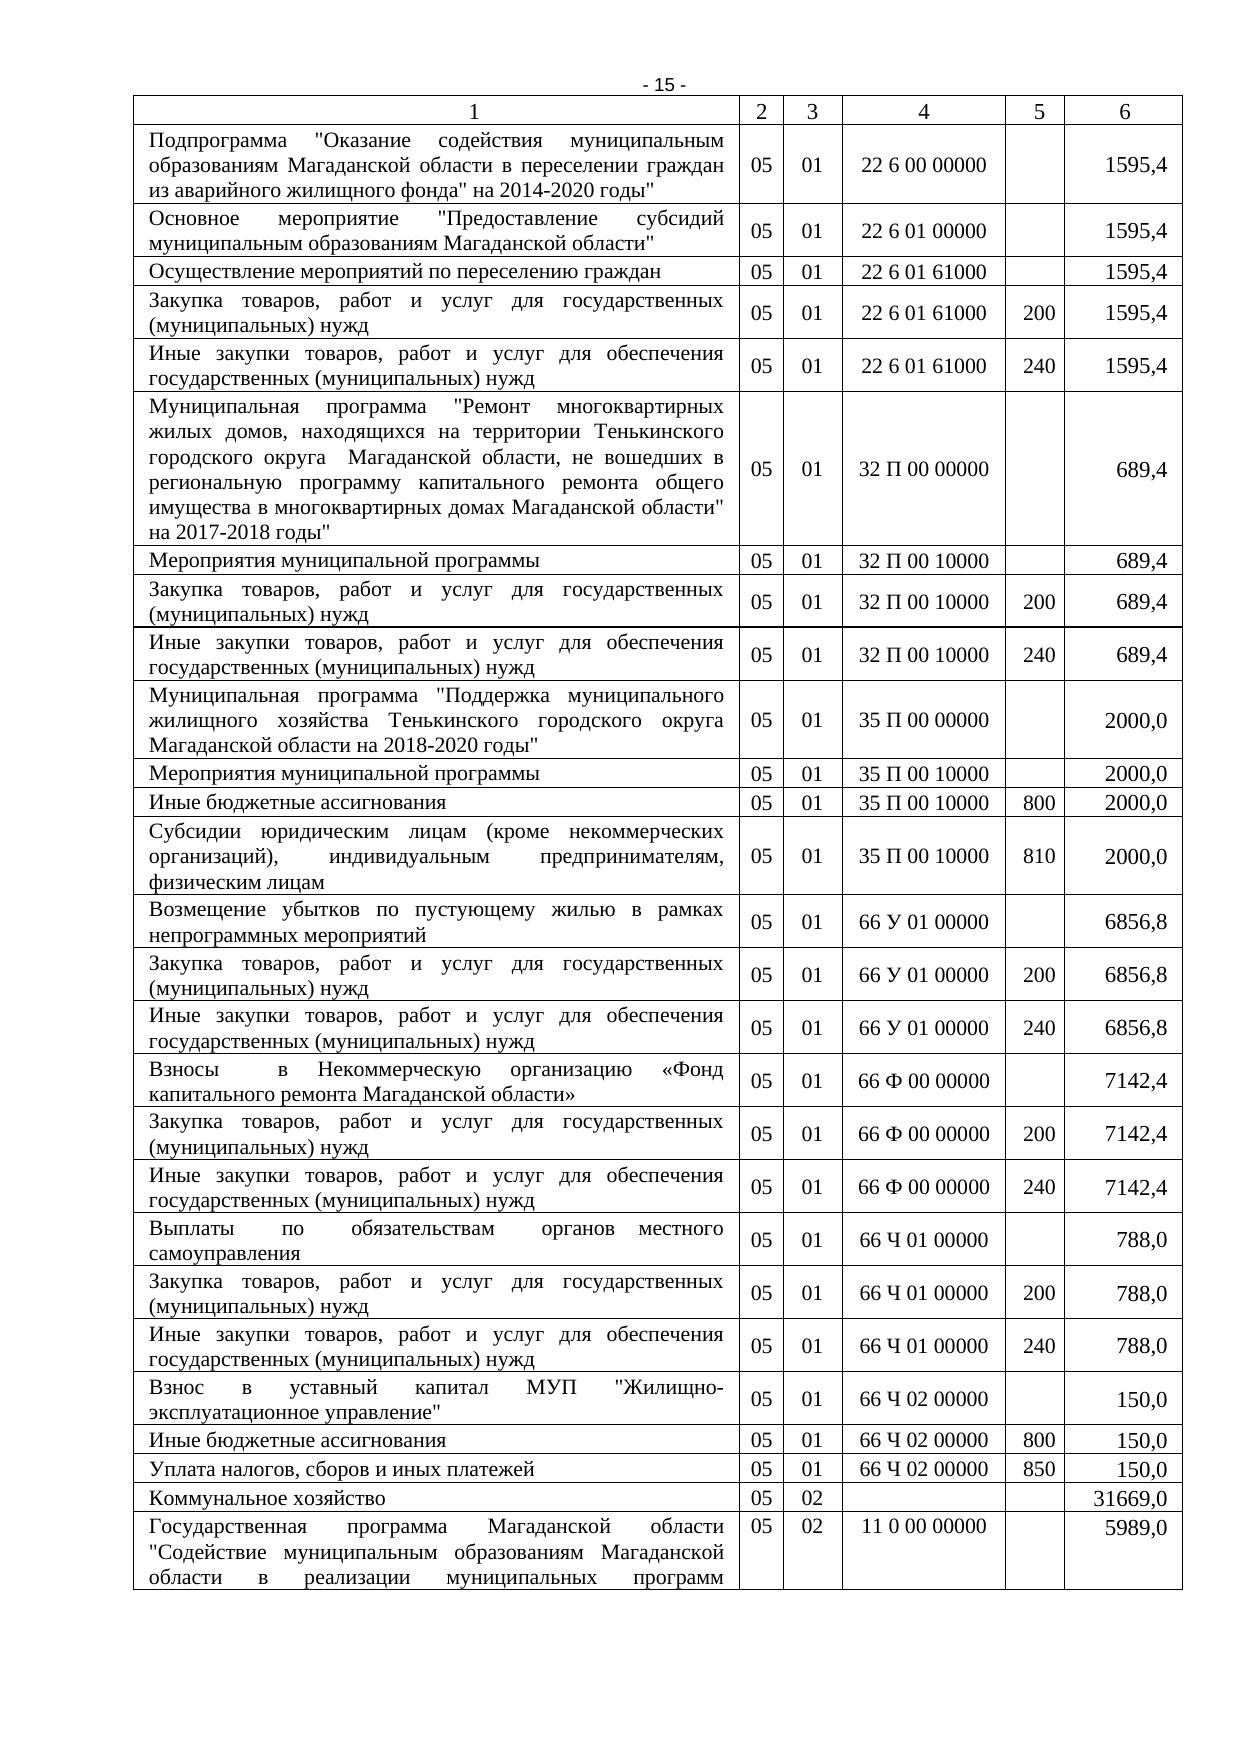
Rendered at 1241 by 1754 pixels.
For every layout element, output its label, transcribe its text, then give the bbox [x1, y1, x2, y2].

table_cell 800 [1006, 1425, 1064, 1453]
table_cell 240 [1006, 339, 1064, 391]
table_cell [1006, 204, 1064, 256]
table_cell 02 [784, 1483, 842, 1511]
table_cell 01 [784, 681, 842, 758]
table_cell 05 [740, 1107, 783, 1159]
table_header 5 [1006, 96, 1064, 124]
table_cell 32 П 00 10000 [843, 546, 1005, 573]
table_cell 7142,4 [1065, 1107, 1182, 1159]
table_cell 240 [1006, 1001, 1064, 1053]
table_cell 689,4 [1065, 392, 1182, 544]
table_cell [1006, 1054, 1064, 1106]
table_cell 6856,8 [1065, 895, 1182, 947]
table_cell 66 Ч 02 00000 [843, 1372, 1005, 1424]
table_cell 05 [740, 1319, 783, 1371]
table_cell 05 [740, 1372, 783, 1424]
table_cell 66 Ч 02 00000 [843, 1425, 1005, 1453]
table_cell [1006, 1483, 1064, 1511]
table_cell 850 [1006, 1454, 1064, 1482]
table_cell 01 [784, 1319, 842, 1371]
table_header 2 [740, 96, 783, 124]
table_cell 150,0 [1065, 1425, 1182, 1453]
table_cell 05 [740, 257, 783, 284]
table_cell 05 [740, 125, 783, 203]
table_cell [1006, 1372, 1064, 1424]
table_cell 66 У 01 00000 [843, 948, 1005, 1000]
table_cell 240 [1006, 1319, 1064, 1371]
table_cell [134, 1512, 739, 1589]
table_cell 32 П 00 00000 [843, 392, 1005, 544]
table_cell Иные закупки товаров, работ и услуг для обеспечения государственных (муниципальных) нужд [134, 628, 739, 679]
table_cell 1595,4 [1065, 286, 1182, 338]
table_cell Закупка товаров, работ и услуг для государственных (муниципальных) нужд [134, 286, 739, 338]
table_cell 05 [740, 392, 783, 544]
table_cell 35 П 00 10000 [843, 759, 1005, 787]
table_header 1 [134, 96, 739, 124]
table_cell 66 Ф 00 00000 [843, 1054, 1005, 1106]
table_cell 01 [784, 1001, 842, 1053]
table_cell 2000,0 [1065, 681, 1182, 758]
table_cell 05 [740, 1454, 783, 1482]
table_cell 22 6 01 61000 [843, 339, 1005, 391]
table_cell 2000,0 [1065, 817, 1182, 894]
table_cell 66 Ф 00 00000 [843, 1160, 1005, 1212]
table_cell 7142,4 [1065, 1054, 1182, 1106]
table_cell 66 Ч 01 00000 [843, 1319, 1005, 1371]
table_cell Закупка товаров, работ и услуг для государственных (муниципальных) нужд [134, 575, 739, 626]
table_cell 66 Ч 02 00000 [843, 1454, 1005, 1482]
table_cell 689,4 [1065, 546, 1182, 573]
table_cell 32 П 00 10000 [843, 575, 1005, 626]
table_cell 01 [784, 546, 842, 573]
table_cell 05 [740, 1160, 783, 1212]
table_cell [1006, 546, 1064, 573]
table_cell 05 [740, 681, 783, 758]
table_cell Иные бюджетные ассигнования [134, 1425, 739, 1453]
table_cell 2000,0 [1065, 788, 1182, 816]
table_cell 05 [740, 1001, 783, 1053]
table_cell 66 Ч 01 00000 [843, 1266, 1005, 1318]
table_cell Выплаты по обязательствам органов местного самоуправления [134, 1213, 739, 1265]
table_cell [1006, 1512, 1064, 1589]
table_cell 788,0 [1065, 1213, 1182, 1265]
table_cell 01 [784, 286, 842, 338]
table_cell 66 У 01 00000 [843, 895, 1005, 947]
table_cell Взносы в Некоммерческую организацию «Фонд капитального ремонта Магаданской области» [134, 1054, 739, 1106]
table_cell 05 [740, 759, 783, 787]
table_cell [1006, 392, 1064, 544]
table_cell 22 6 01 61000 [843, 257, 1005, 284]
table_cell 01 [784, 788, 842, 816]
table_cell Взнос в уставный капитал МУП "Жилищно-эксплуатационное управление" [134, 1372, 739, 1424]
table_cell 01 [784, 817, 842, 894]
table_cell 05 [740, 286, 783, 338]
table_cell 800 [1006, 788, 1064, 816]
table_cell 05 [740, 1483, 783, 1511]
table_cell [1006, 125, 1064, 203]
table_cell 35 П 00 10000 [843, 788, 1005, 816]
table_cell 01 [784, 125, 842, 203]
table_cell 2000,0 [1065, 759, 1182, 787]
table_cell 02 [784, 1512, 842, 1589]
table_cell Иные закупки товаров, работ и услуг для обеспечения государственных (муниципальных) нужд [134, 1319, 739, 1371]
table_cell 01 [784, 759, 842, 787]
table_cell 66 Ч 01 00000 [843, 1213, 1005, 1265]
table_cell 200 [1006, 948, 1064, 1000]
table_cell 5989,0 [1065, 1512, 1182, 1589]
table_cell 01 [784, 1425, 842, 1453]
table_cell 01 [784, 339, 842, 391]
table_cell Иные бюджетные ассигнования [134, 788, 739, 816]
table_cell 22 6 01 61000 [843, 286, 1005, 338]
table_cell 05 [740, 1054, 783, 1106]
table_cell 31669,0 [1065, 1483, 1182, 1511]
table_cell Закупка товаров, работ и услуг для государственных (муниципальных) нужд [134, 948, 739, 1000]
table_cell 05 [740, 895, 783, 947]
table_cell Подпрограмма "Оказание содействия муниципальным образованиям Магаданской области в переселении граждан из аварийного жилищного фонда" на 2014-2020 годы" [134, 125, 739, 203]
table_cell Иные закупки товаров, работ и услуг для обеспечения государственных (муниципальных) нужд [134, 1160, 739, 1212]
table_header 3 [784, 96, 842, 124]
table_cell 01 [784, 392, 842, 544]
table_cell 1595,4 [1065, 125, 1182, 203]
table_cell 05 [740, 1425, 783, 1453]
table_cell 1595,4 [1065, 257, 1182, 284]
table_cell 01 [784, 204, 842, 256]
table_cell 689,4 [1065, 575, 1182, 626]
table_cell 240 [1006, 628, 1064, 679]
table_cell 01 [784, 1054, 842, 1106]
table_cell 01 [784, 1107, 842, 1159]
table_cell Закупка товаров, работ и услуг для государственных (муниципальных) нужд [134, 1107, 739, 1159]
table_header 6 [1065, 96, 1182, 124]
table_cell 1595,4 [1065, 339, 1182, 391]
table_cell 05 [740, 1213, 783, 1265]
table_cell [1006, 681, 1064, 758]
table_cell 01 [784, 628, 842, 679]
table_cell 05 [740, 575, 783, 626]
table_cell [1006, 759, 1064, 787]
table_cell 66 Ф 00 00000 [843, 1107, 1005, 1159]
table_cell 01 [784, 1454, 842, 1482]
table_cell Муниципальная программа "Ремонт многоквартирных жилых домов, находящихся на территории Тенькинского городского округа Магаданской области, не вошедших в региональную программу капитального ремонта общего имущества в многоквартирных домах Магаданской области" на 2017-2018 годы" [134, 392, 739, 544]
table_cell 7142,4 [1065, 1160, 1182, 1212]
table_cell Уплата налогов, сборов и иных платежей [134, 1454, 739, 1482]
table_cell 240 [1006, 1160, 1064, 1212]
table_cell Мероприятия муниципальной программы [134, 759, 739, 787]
table_cell Основное мероприятие "Предоставление субсидий муниципальным образованиям Магаданской области" [134, 204, 739, 256]
table_cell [843, 1483, 1005, 1511]
table_cell 05 [740, 339, 783, 391]
table_cell 689,4 [1065, 628, 1182, 679]
table_cell Коммунальное хозяйство [134, 1483, 739, 1511]
table_cell 66 У 01 00000 [843, 1001, 1005, 1053]
table_cell 788,0 [1065, 1319, 1182, 1371]
table_cell 05 [740, 1266, 783, 1318]
table_cell 01 [784, 1372, 842, 1424]
table_cell 22 6 00 00000 [843, 125, 1005, 203]
table_cell 05 [740, 546, 783, 573]
table_cell [1006, 895, 1064, 947]
table_cell Иные закупки товаров, работ и услуг для обеспечения государственных (муниципальных) нужд [134, 1001, 739, 1053]
table_cell 35 П 00 10000 [843, 817, 1005, 894]
table_cell 05 [740, 788, 783, 816]
table_cell 05 [740, 817, 783, 894]
table_cell 35 П 00 00000 [843, 681, 1005, 758]
table_cell Осуществление мероприятий по переселению граждан [134, 257, 739, 284]
table_cell 01 [784, 575, 842, 626]
table_cell 1595,4 [1065, 204, 1182, 256]
table_cell 200 [1006, 575, 1064, 626]
table_cell 150,0 [1065, 1454, 1182, 1482]
table_cell 150,0 [1065, 1372, 1182, 1424]
table_cell 01 [784, 895, 842, 947]
table_cell [1006, 1213, 1064, 1265]
table_cell 01 [784, 257, 842, 284]
table_cell 05 [740, 204, 783, 256]
table_cell 32 П 00 10000 [843, 628, 1005, 679]
table_cell 810 [1006, 817, 1064, 894]
table_cell 11 0 00 00000 [843, 1512, 1005, 1589]
table_cell 01 [784, 948, 842, 1000]
table_cell Мероприятия муниципальной программы [134, 546, 739, 573]
table_cell 22 6 01 00000 [843, 204, 1005, 256]
table_header 4 [843, 96, 1005, 124]
table_cell Иные закупки товаров, работ и услуг для обеспечения государственных (муниципальных) нужд [134, 339, 739, 391]
table_cell Муниципальная программа "Поддержка муниципального жилищного хозяйства Тенькинского городского округа Магаданской области на 2018-2020 годы" [134, 681, 739, 758]
table_cell 01 [784, 1213, 842, 1265]
table_cell 200 [1006, 286, 1064, 338]
table_cell Возмещение убытков по пустующему жилью в рамках непрограммных мероприятий [134, 895, 739, 947]
table_cell 01 [784, 1266, 842, 1318]
table_cell Субсидии юридическим лицам (кроме некоммерческих организаций), индивидуальным предпринимателям, физическим лицам [134, 817, 739, 894]
table_cell 05 [740, 948, 783, 1000]
table_cell 200 [1006, 1266, 1064, 1318]
table_cell 01 [784, 1160, 842, 1212]
table_cell [1006, 257, 1064, 284]
table_cell 6856,8 [1065, 1001, 1182, 1053]
table_cell 200 [1006, 1107, 1064, 1159]
table_cell 05 [740, 1512, 783, 1589]
table_cell 788,0 [1065, 1266, 1182, 1318]
table_cell Закупка товаров, работ и услуг для государственных (муниципальных) нужд [134, 1266, 739, 1318]
table_cell 6856,8 [1065, 948, 1182, 1000]
table_cell 05 [740, 628, 783, 679]
